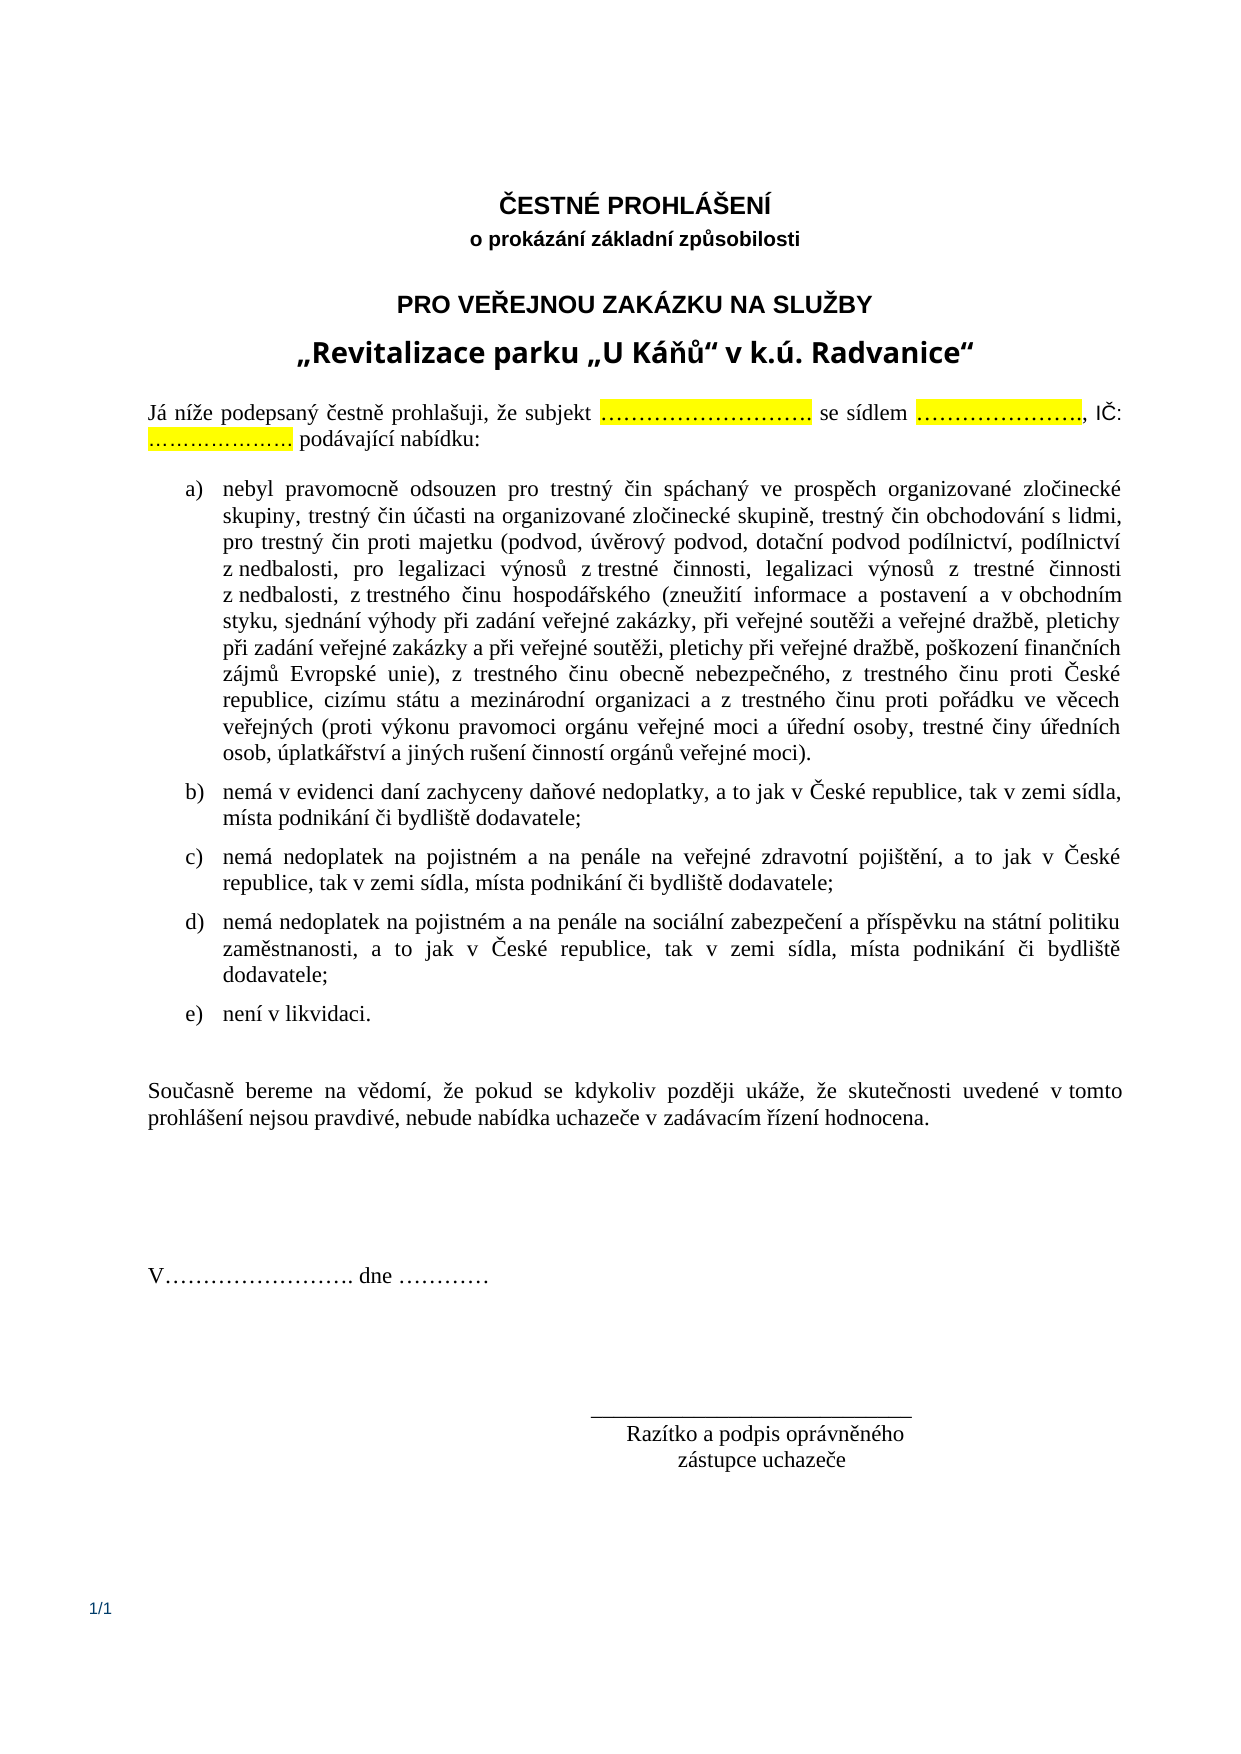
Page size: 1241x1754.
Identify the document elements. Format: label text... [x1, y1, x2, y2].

text Já níže podepsaný čestně prohlašuji, že subjekt ………………………. se sídlem …………………., IČ: ………………… podávající nabídku: [148, 399, 1122, 452]
text o prokázání základní způsobilosti [148, 226, 1122, 251]
text Razítko a podpis oprávněného [598, 1420, 1122, 1447]
list nemá nedoplatek na pojistném a na penále na veřejné zdravotní pojištění, a to jak v České republice, tak v zemi sídla, místa podnikání či bydliště dodavatele; [185, 843, 1122, 896]
text Současně bereme na vědomí, že pokud se kdykoliv později ukáže, že skutečnosti uvedené v tomto prohlášení nejsou pravdivé, nebude nabídka uchazeče v zadávacím řízení hodnocena. [148, 1078, 1122, 1130]
text PRO VEŘEJNOU ZAKÁZKU NA SLUŽBY [148, 290, 1122, 318]
list nemá nedoplatek na pojistném a na penále na sociální zabezpečení a příspěvku na státní politiku zaměstnanosti, a to jak v České republice, tak v zemi sídla, místa podnikání či bydliště dodavatele; [185, 908, 1122, 987]
text V……………………. dne ………… [148, 1262, 1122, 1288]
list není v likvidaci. [185, 1000, 1122, 1026]
subtitle čestné prohlášení [148, 191, 1122, 219]
list nemá v evidenci daní zachyceny daňové nedoplatky, a to jak v České republice, tak v zemi sídla, místa podnikání či bydliště dodavatele; [185, 778, 1122, 831]
text „Revitalizace parku „U Káňů“ v k.ú. Radvanice“ [148, 333, 1122, 372]
text ____________________________ [148, 1394, 1122, 1420]
text zástupce uchazeče [598, 1447, 1122, 1473]
list nebyl pravomocně odsouzen pro trestný čin spáchaný ve prospěch organizované zločinecké skupiny, trestný čin účasti na organizované zločinecké skupině, trestný čin obchodování s lidmi, pro trestný čin proti majetku (podvod, úvěrový podvod, dotační podvod podílnictví, podílnictví z nedbalosti, pro legalizaci výnosů z trestné činnosti, legalizaci výnosů z trestné činnosti z nedbalosti, z trestného činu hospodářského (zneužití informace a postavení a v obchodním styku, sjednání výhody při zadání veřejné zakázky, při veřejné soutěži a veřejné dražbě, pletichy při zadání veřejné zakázky a při veřejné soutěži, pletichy při veřejné dražbě, poškození finančních zájmů Evropské unie), z trestného činu obecně nebezpečného, z trestného činu proti České republice, cizímu státu a mezinárodní organizaci a z trestného činu proti pořádku ve věcech veřejných (proti výkonu pravomoci orgánu veřejné moci a úřední osoby, trestné činy úředních osob, úplatkářství a jiných rušení činností orgánů veřejné moci). [185, 476, 1122, 765]
